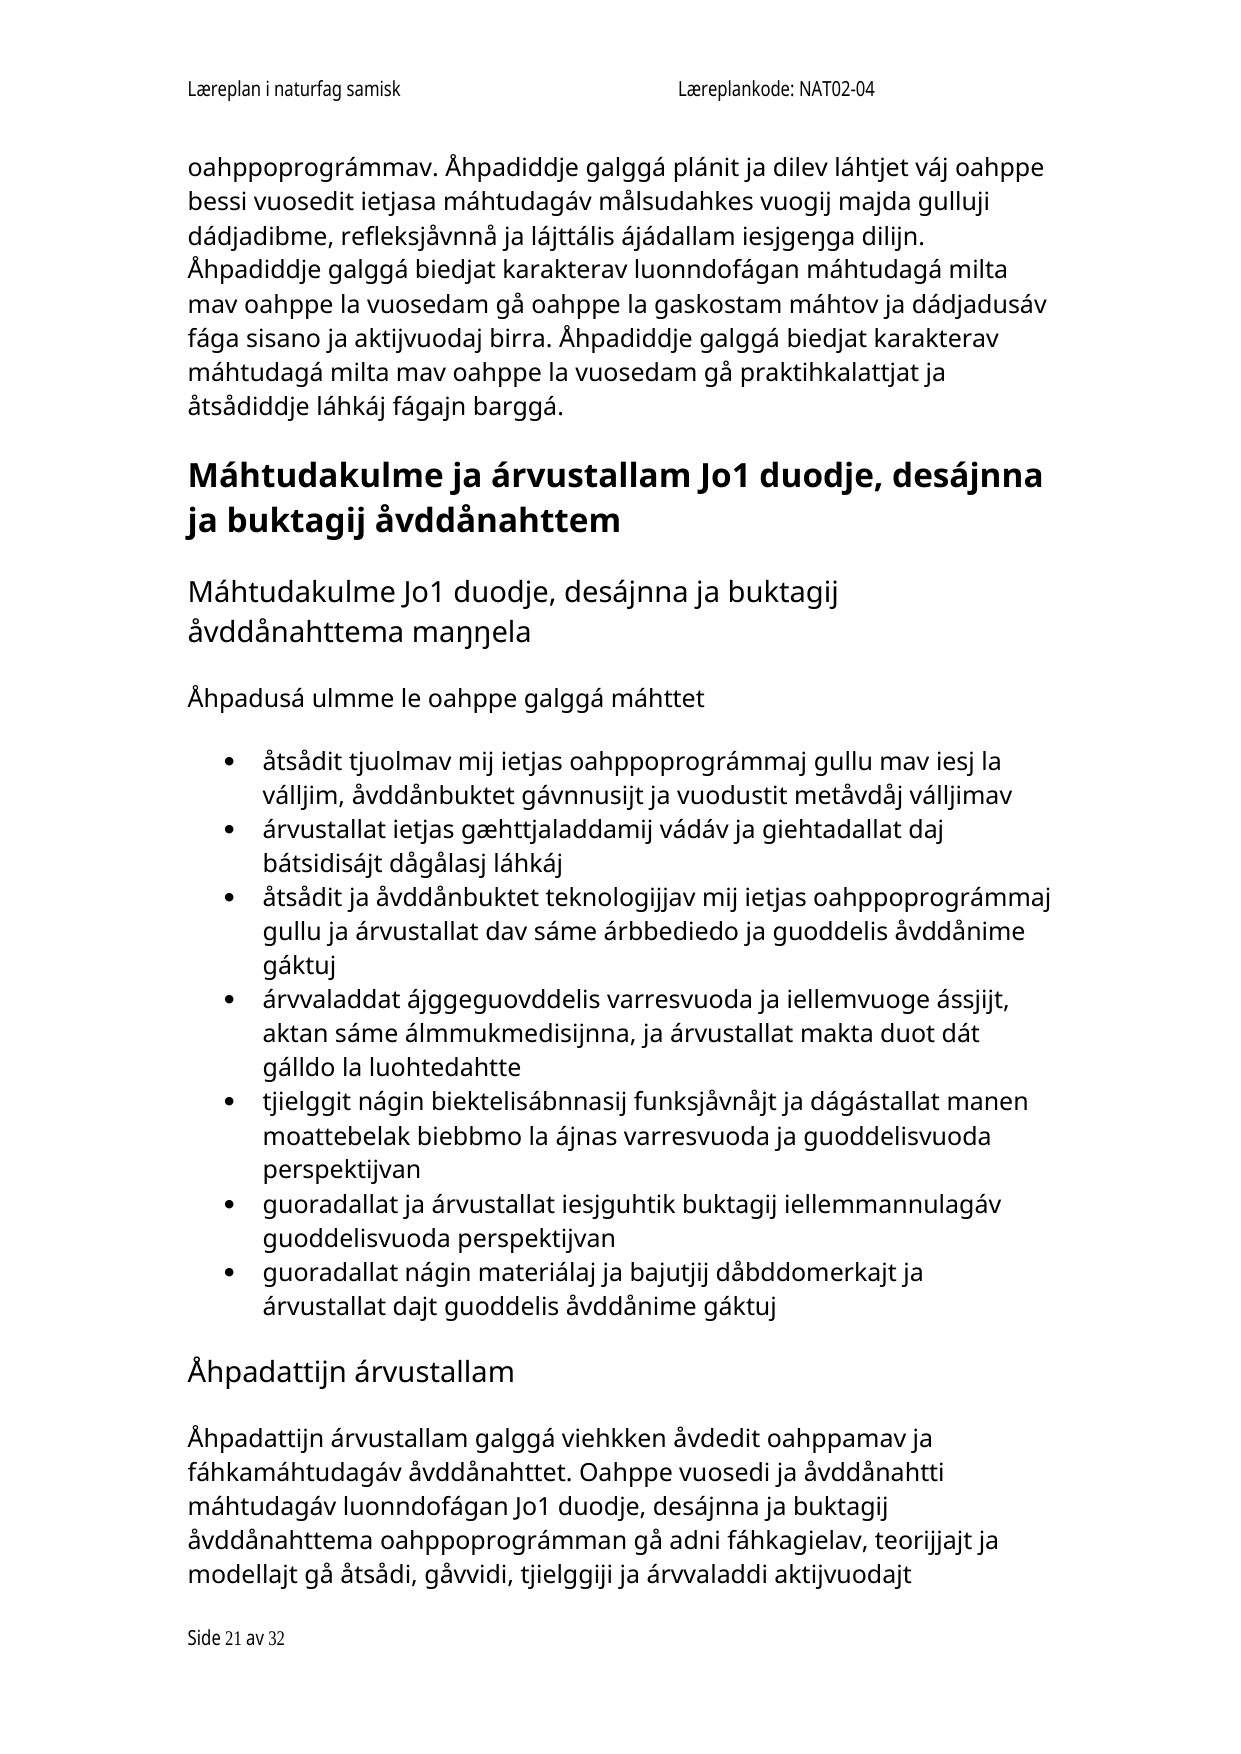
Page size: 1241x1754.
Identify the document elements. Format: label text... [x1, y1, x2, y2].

subtitle Máhtudakulme Jo1 duodje, desájnna ja buktagij åvddånahttema maŋŋela [187, 572, 1053, 651]
list åtsådit ja åvddånbuktet teknologijjav mij ietjas oahppoprográmmaj gullu ja árvustallat dav sáme árbbediedo ja guoddelis åvddånime gáktuj [225, 880, 1053, 982]
list tjielggit nágin biektelisábnnasij funksjåvnåjt ja dágástallat manen moattebelak biebbmo la ájnas varresvuoda ja guoddelisvuoda perspektijvan [225, 1084, 1053, 1186]
list árvvaladdat ájggeguovddelis varresvuoda ja iellemvuoge ássjijt, aktan sáme álmmukmedisijnna, ja árvustallat makta duot dát gálldo la luohtedahtte [225, 982, 1053, 1084]
list guoradallat ja árvustallat iesjguhtik buktagij iellemmannulagáv guoddelisvuoda perspektijvan [225, 1186, 1053, 1254]
subtitle Máhtudakulme ja árvustallam Jo1 duodje, desájnna ja buktagij åvddånahttem [187, 452, 1053, 542]
subtitle Åhpadattijn árvustallam [187, 1352, 1053, 1391]
list árvustallat ietjas gæhttjaladdamij vádáv ja giehtadallat daj bátsidisájt dågålasj láhkáj [225, 812, 1053, 880]
list guoradallat nágin materiálaj ja bajutjij dåbddomerkajt ja árvustallat dajt guoddelis åvddånime gáktuj [225, 1254, 1053, 1322]
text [187, 150, 1053, 422]
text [187, 1421, 1053, 1591]
text Åhpadusá ulmme le oahppe galggá máhttet [187, 680, 1053, 714]
list åtsådit tjuolmav mij ietjas oahppoprográmmaj gullu mav iesj la válljim, åvddånbuktet gávnnusijt ja vuodustit metåvdåj válljimav [225, 743, 1053, 812]
